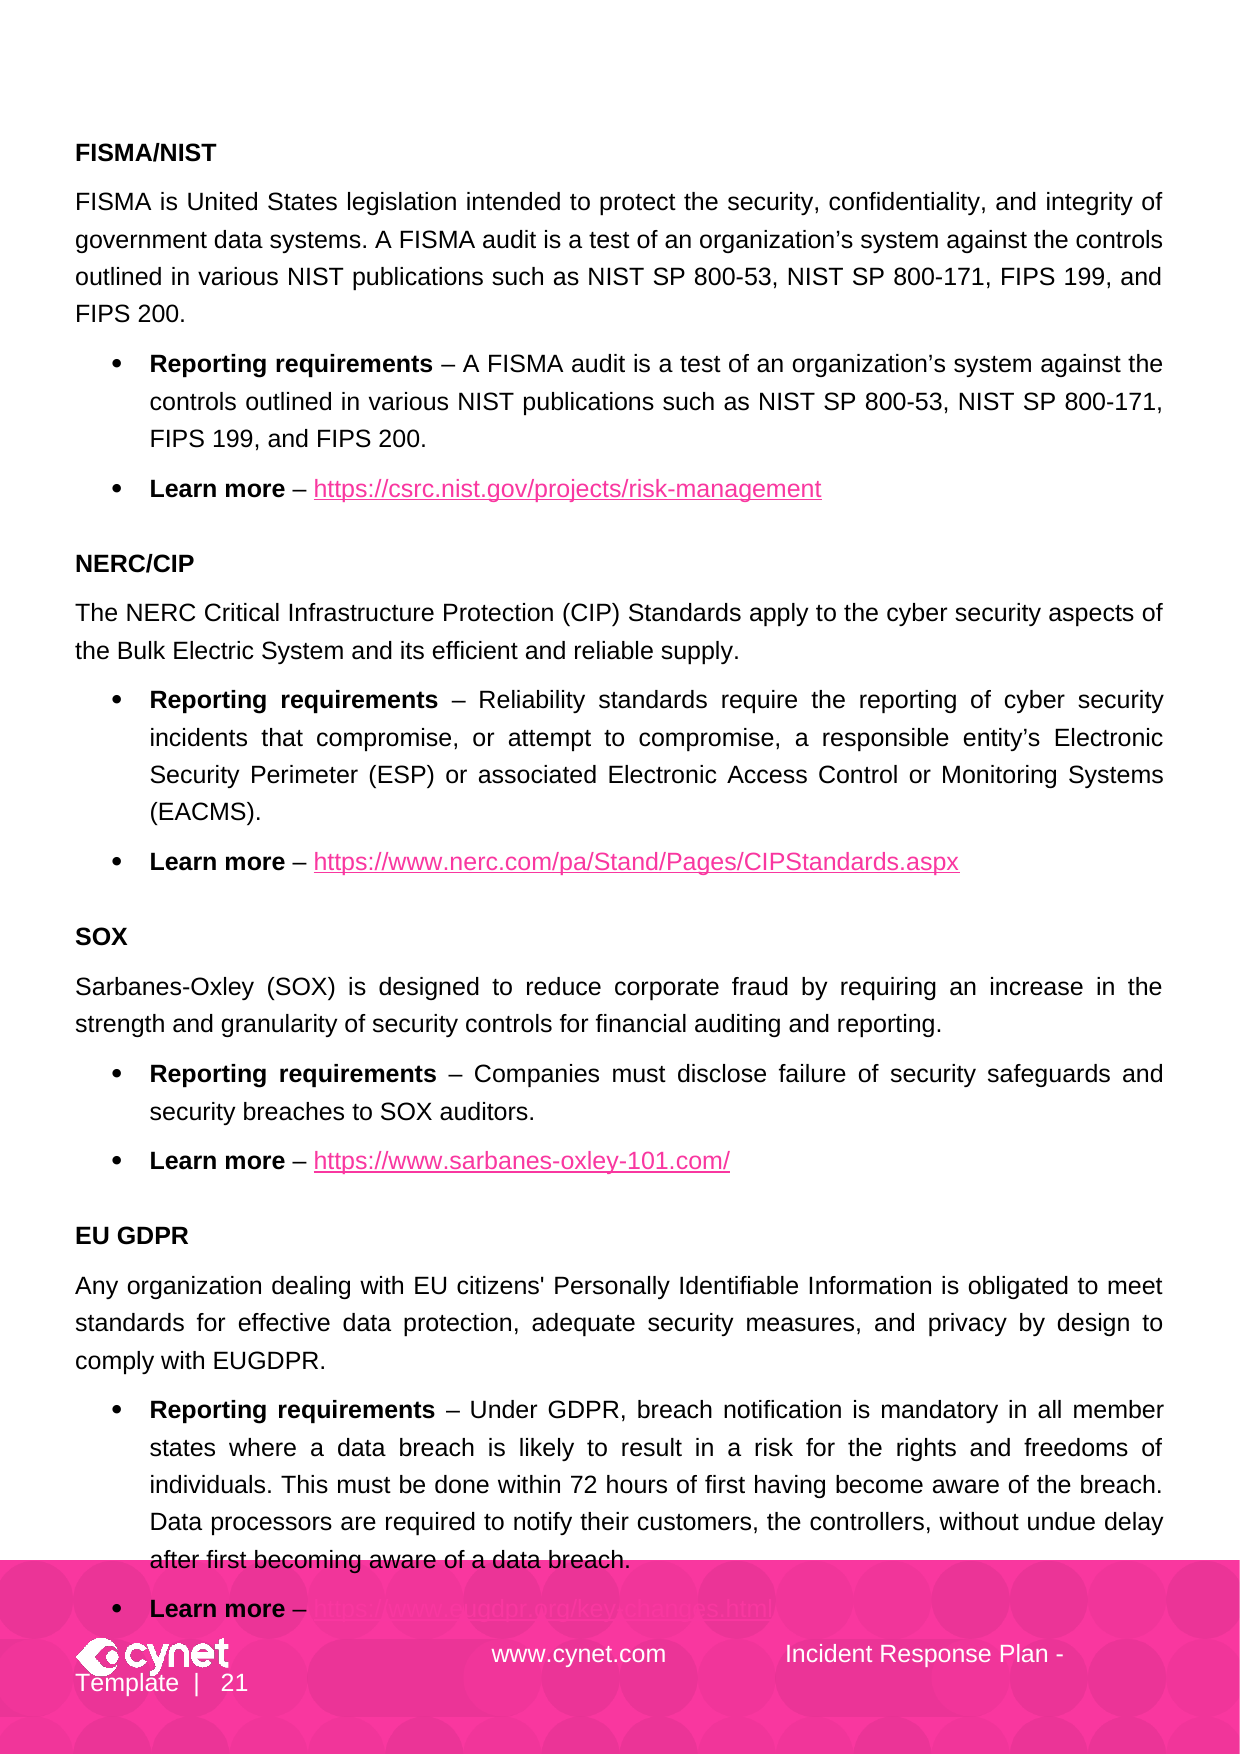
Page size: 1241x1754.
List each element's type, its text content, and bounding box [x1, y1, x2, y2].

list Learn more – https://www.nerc.com/pa/Stand/Pages/CIPStandards.aspx [112, 847, 1165, 876]
text NERC/CIP [75, 548, 1165, 577]
text The NERC Critical Infrastructure Protection (CIP) Standards apply to the cyber security aspects of the Bulk Electric System and its efficient and reliable supply. [75, 598, 1165, 664]
picture [0, 1560, 1240, 1754]
list Reporting requirements – A FISMA audit is a test of an organization’s system against the controls outlined in various NIST publications such as NIST SP 800-53, NIST SP 800-171, FIPS 199, and FIPS 200. [112, 349, 1165, 452]
list Reporting requirements – Reliability standards require the reporting of cyber security incidents that compromise, or attempt to compromise, a responsible entity’s Electronic Security Perimeter (ESP) or associated Electronic Access Control or Monitoring Systems (EACMS). [112, 685, 1165, 826]
text SOX [75, 922, 1165, 951]
text FISMA/NIST [75, 138, 1165, 166]
text Sarbanes-Oxley (SOX) is designed to reduce corporate fraud by requiring an increase in the strength and granularity of security controls for financial auditing and reporting. [75, 972, 1165, 1038]
list Learn more – https://www.eugdpr.org/key-changes.html [112, 1594, 1165, 1623]
text EU GDPR [75, 1221, 1165, 1250]
text FISMA is United States legislation intended to protect the security, confidentiality, and integrity of government data systems. A FISMA audit is a test of an organization’s system against the controls outlined in various NIST publications such as NIST SP 800-53, NIST SP 800-171, FIPS 199, and FIPS 200. [75, 187, 1165, 328]
list Reporting requirements – Companies must disclose failure of security safeguards and security breaches to SOX auditors. [112, 1059, 1165, 1125]
text Any organization dealing with EU citizens' Personally Identifiable Information is obligated to meet standards for effective data protection, adequate security measures, and privacy by design to comply with EUGDPR. [75, 1271, 1165, 1374]
list Learn more – https://csrc.nist.gov/projects/risk-management [112, 473, 1165, 502]
list Reporting requirements – Under GDPR, breach notification is mandatory in all member states where a data breach is likely to result in a risk for the rights and freedoms of individuals. This must be done within 72 hours of first having become aware of the breach. Data processors are required to notify their customers, the controllers, without undue delay after first becoming aware of a data breach. [112, 1395, 1165, 1573]
list Learn more – https://www.sarbanes-oxley-101.com/ [112, 1146, 1165, 1175]
